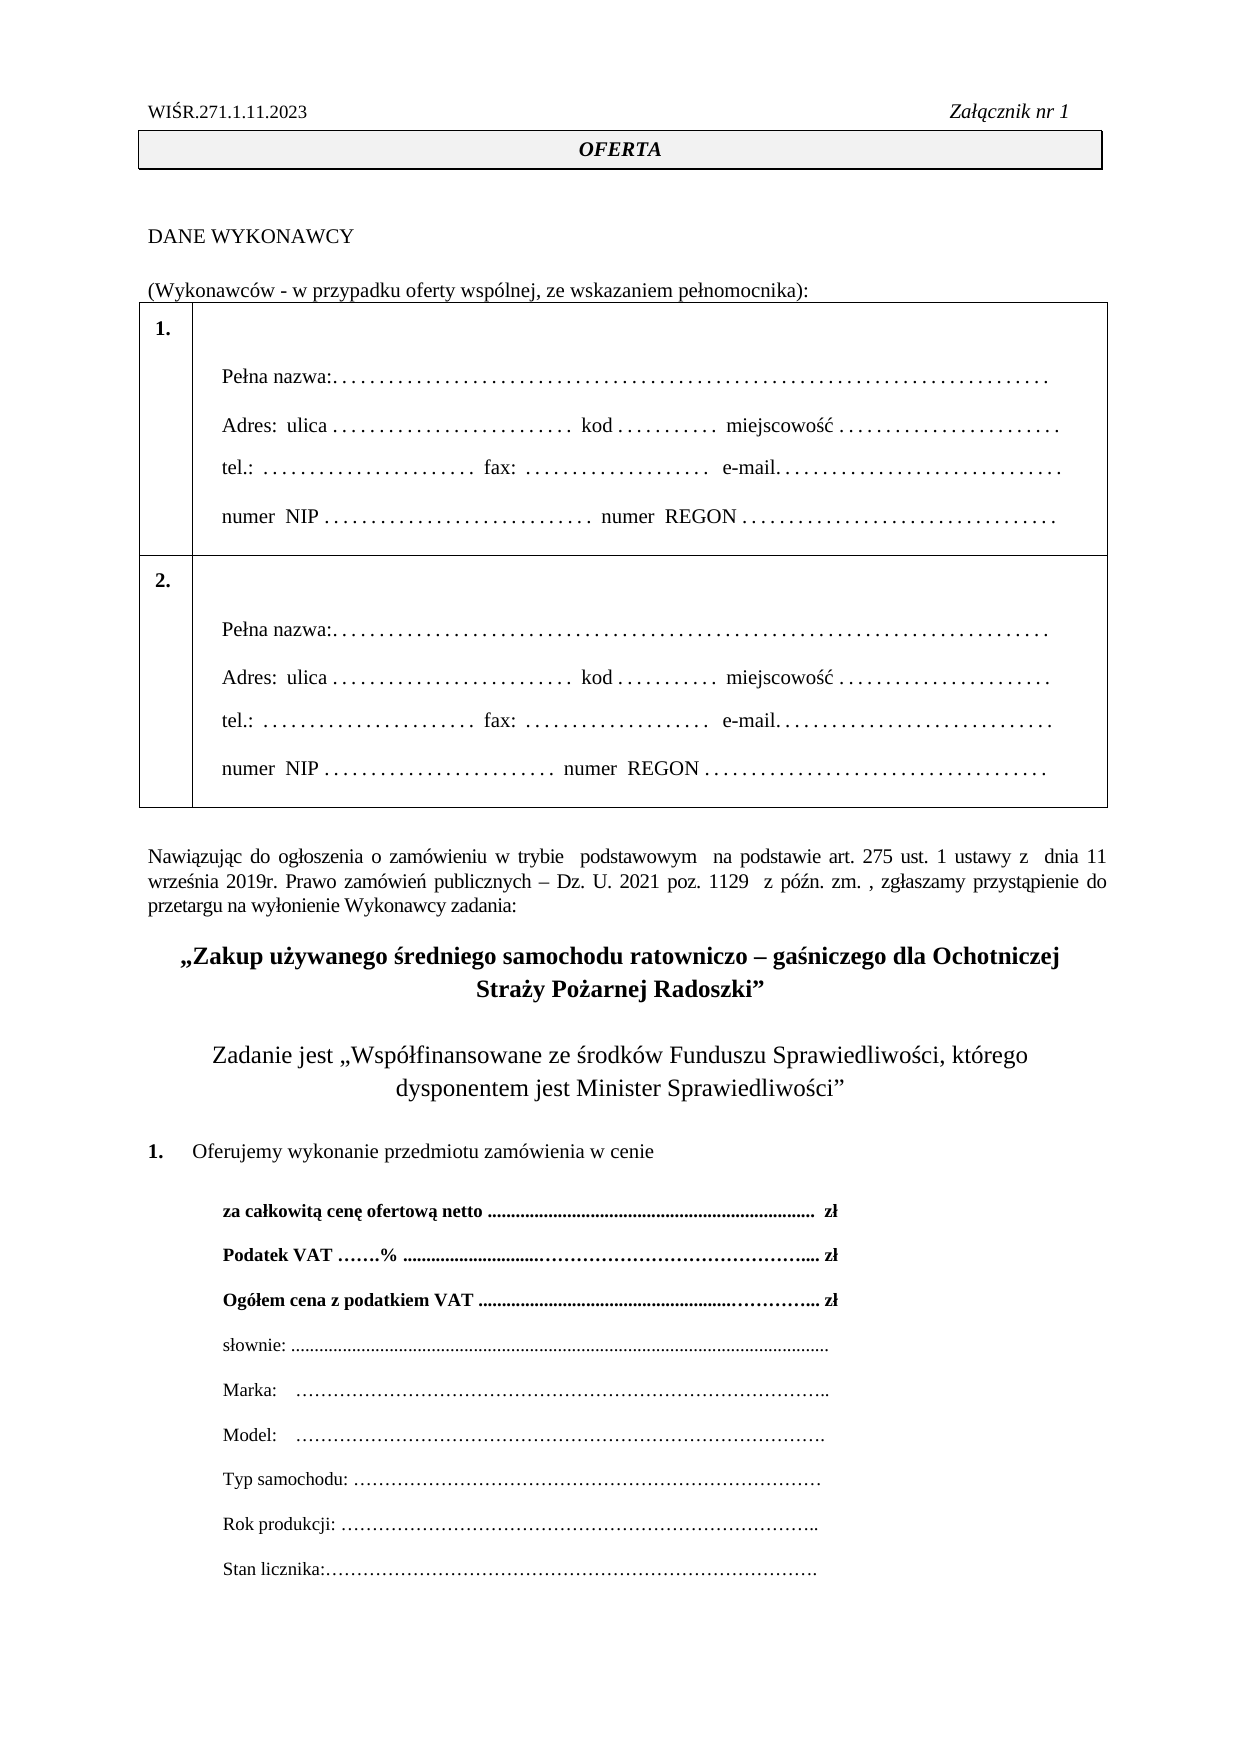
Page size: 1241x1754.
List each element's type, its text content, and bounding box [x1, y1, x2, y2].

text słownie: ................................................................................................................... [223, 1334, 1092, 1355]
text Rok produkcji: ………………………………………………………………….. [223, 1513, 1092, 1534]
text (Wykonawców - w przypadku oferty wspólnej, ze wskazaniem pełnomocnika): [148, 278, 1092, 302]
text WIŚR.271.1.11.2023 Załącznik nr 1 [148, 99, 1092, 123]
text za całkowitą cenę ofertową netto ...................................................................... zł [223, 1199, 1092, 1221]
text Zadanie jest „Współfinansowane ze środków Funduszu Sprawiedliwości, którego dysponentem jest Minister Sprawiedliwości” [148, 1040, 1092, 1102]
table_header Pełna nazwa:............................................................................. Adres: ulica .......................... kod ........... miejscowość ........................ tel.: ....................... fax: .................... e-mail............................... numer NIP ............................. numer REGON .................................. [193, 303, 1107, 554]
table_cell Pełna nazwa:............................................................................. Adres: ulica .......................... kod ........... miejscowość ....................... tel.: ....................... fax: .................... e-mail.............................. numer NIP ......................... numer REGON ..................................... [193, 556, 1107, 807]
text Typ samochodu: ………………………………………………………………… [223, 1468, 1092, 1490]
text Model: …………………………………………………………………………. [223, 1423, 1092, 1445]
text Nawiązując do ogłoszenia o zamówieniu w trybie podstawowym na podstawie art. 275 ust. 1 ustawy z dnia 11 września 2019r. Prawo zamówień publicznych – Dz. U. 2021 poz. 1129 z późn. zm. , zgłaszamy przystąpienie do przetargu na wyłonienie Wykonawcy zadania: [148, 844, 1109, 917]
list Oferujemy wykonanie przedmiotu zamówienia w cenie [148, 1139, 1092, 1163]
table_header 1. [140, 303, 192, 554]
text DANE WYKONAWCY [148, 224, 1092, 248]
text Ogółem cena z podatkiem VAT ......................................................…………... zł [223, 1289, 1092, 1311]
text Marka: ………………………………………………………………………….. [223, 1379, 1092, 1400]
text Podatek VAT …….% .............................…………………………………….... zł [223, 1244, 1092, 1266]
table_cell 2. [140, 556, 192, 807]
subtitle OFERTA [139, 131, 1101, 168]
text Stan licznika:……………………………………………………………………. [223, 1558, 1092, 1579]
text „Zakup używanego średniego samochodu ratowniczo – gaśniczego dla Ochotniczej Straży Pożarnej Radoszki” [148, 941, 1092, 1002]
